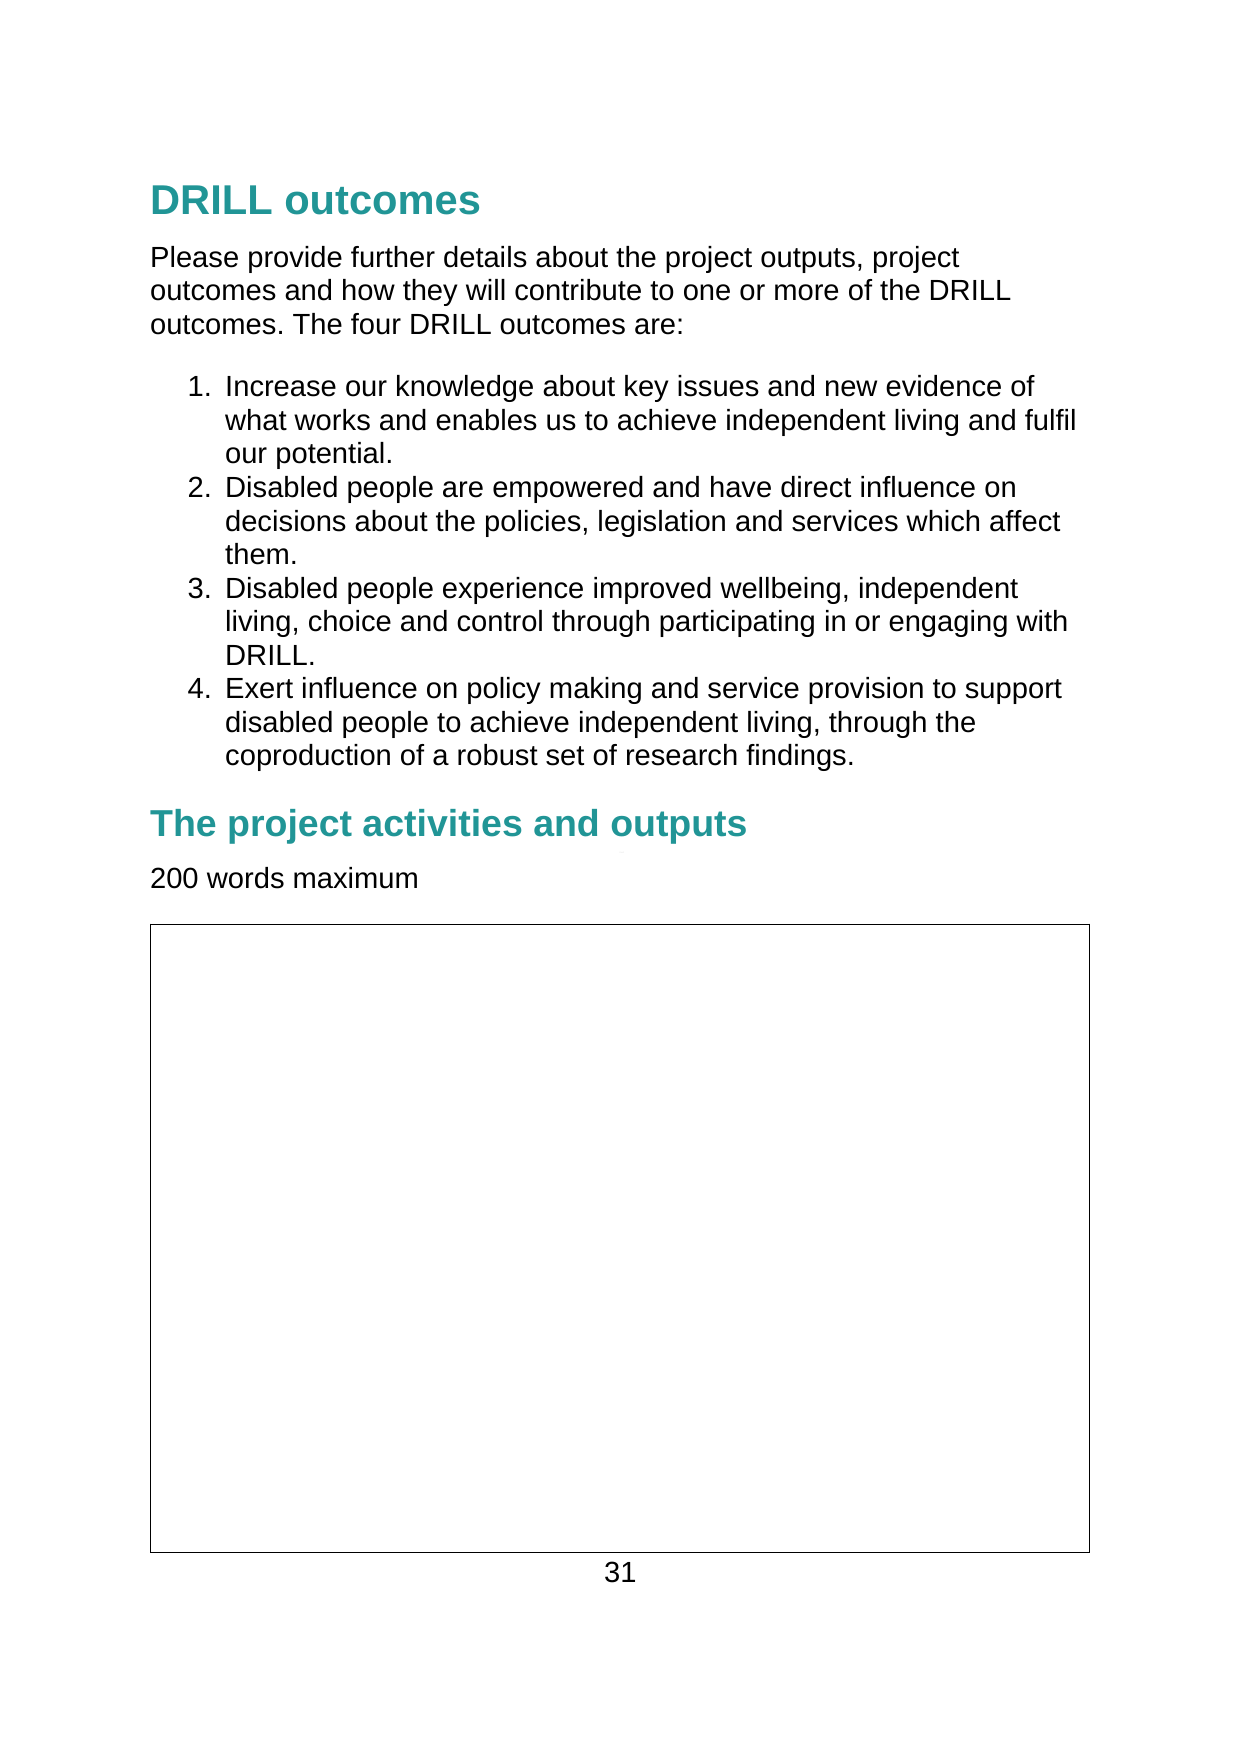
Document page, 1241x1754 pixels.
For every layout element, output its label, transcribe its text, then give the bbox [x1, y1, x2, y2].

table_header [151, 925, 1089, 1552]
subtitle The project activities and outputs [150, 801, 1090, 844]
list Disabled people are empowered and have direct influence on decisions about the policies, legislation and services which affect them. [187, 470, 1090, 571]
list Exert influence on policy making and service provision to support disabled people to achieve independent living, through the coproduction of a robust set of research findings. [187, 671, 1090, 772]
list Disabled people experience improved wellbeing, independent living, choice and control through participating in or engaging with DRILL. [187, 571, 1090, 671]
text Please provide further details about the project outputs, project outcomes and how they will contribute to one or more of the DRILL outcomes. The four DRILL outcomes are: [150, 239, 1090, 340]
subtitle DRILL outcomes [150, 175, 1090, 223]
text 200 words maximum [150, 861, 1090, 894]
list Increase our knowledge about key issues and new evidence of what works and enables us to achieve independent living and fulfil our potential. [187, 369, 1090, 470]
